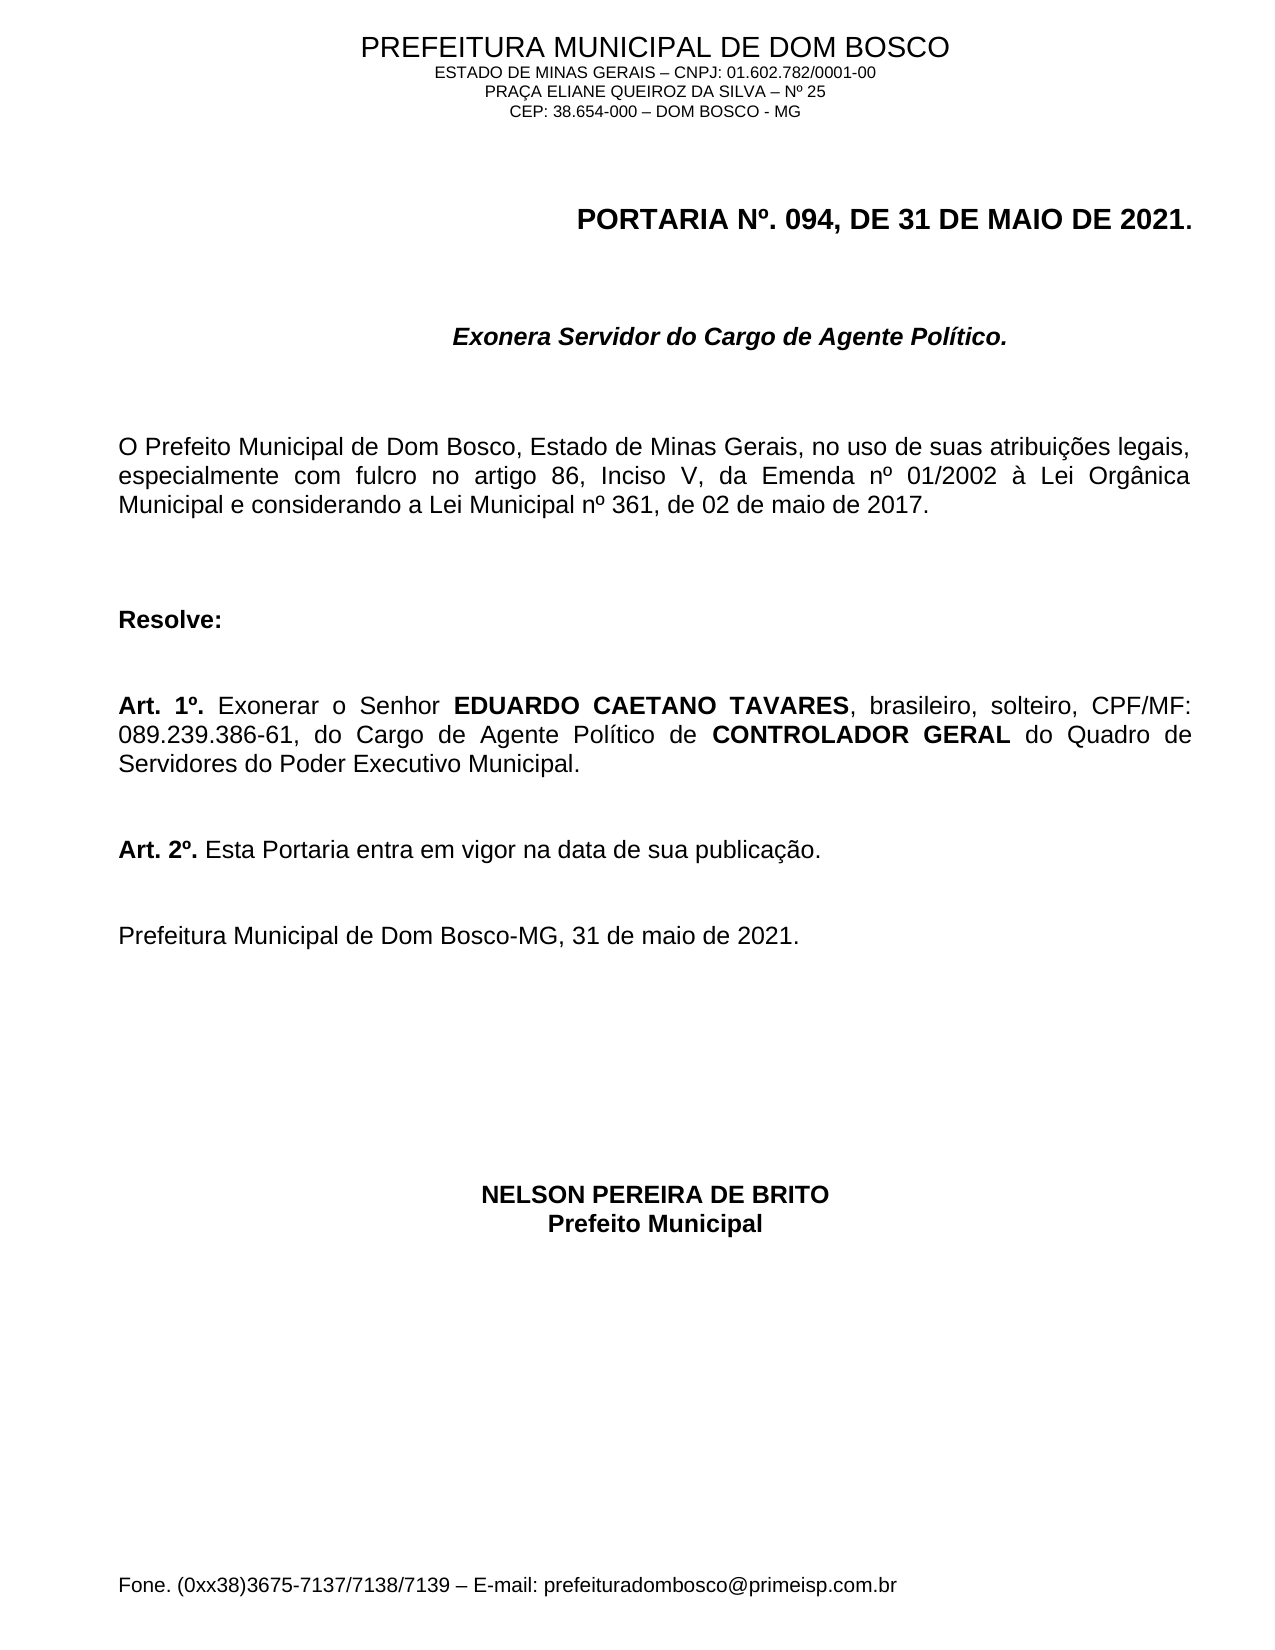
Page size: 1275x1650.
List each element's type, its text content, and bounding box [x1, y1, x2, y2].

text O Prefeito Municipal de Dom Bosco, Estado de Minas Gerais, no uso de suas atribuições legais, especialmente com fulcro no artigo 86, Inciso V, da Emenda nº 01/2002 à Lei Orgânica Municipal e considerando a Lei Municipal nº 361, de 02 de maio de 2017. [118, 432, 1192, 519]
title PORTARIA Nº. 094, DE 31 DE MAIO DE 2021. [118, 202, 1192, 236]
text Prefeitura Municipal de Dom Bosco-MG, 31 de maio de 2021. [118, 921, 1192, 950]
subtitle NELSON PEREIRA DE BRITO [118, 1180, 1192, 1209]
text Art. 1º. Exonerar o Senhor EDUARDO CAETANO TAVARES, brasileiro, solteiro, CPF/MF: 089.239.386-61, do Cargo de Agente Político de CONTROLADOR GERAL do Quadro de Servidores do Poder Executivo Municipal. [118, 691, 1192, 777]
text Exonera Servidor do Cargo de Agente Político. [268, 322, 1192, 351]
text Art. 2º. Esta Portaria entra em vigor na data de sua publicação. [118, 835, 1192, 864]
text Prefeito Municipal [118, 1209, 1192, 1237]
text Resolve: [118, 605, 1192, 634]
